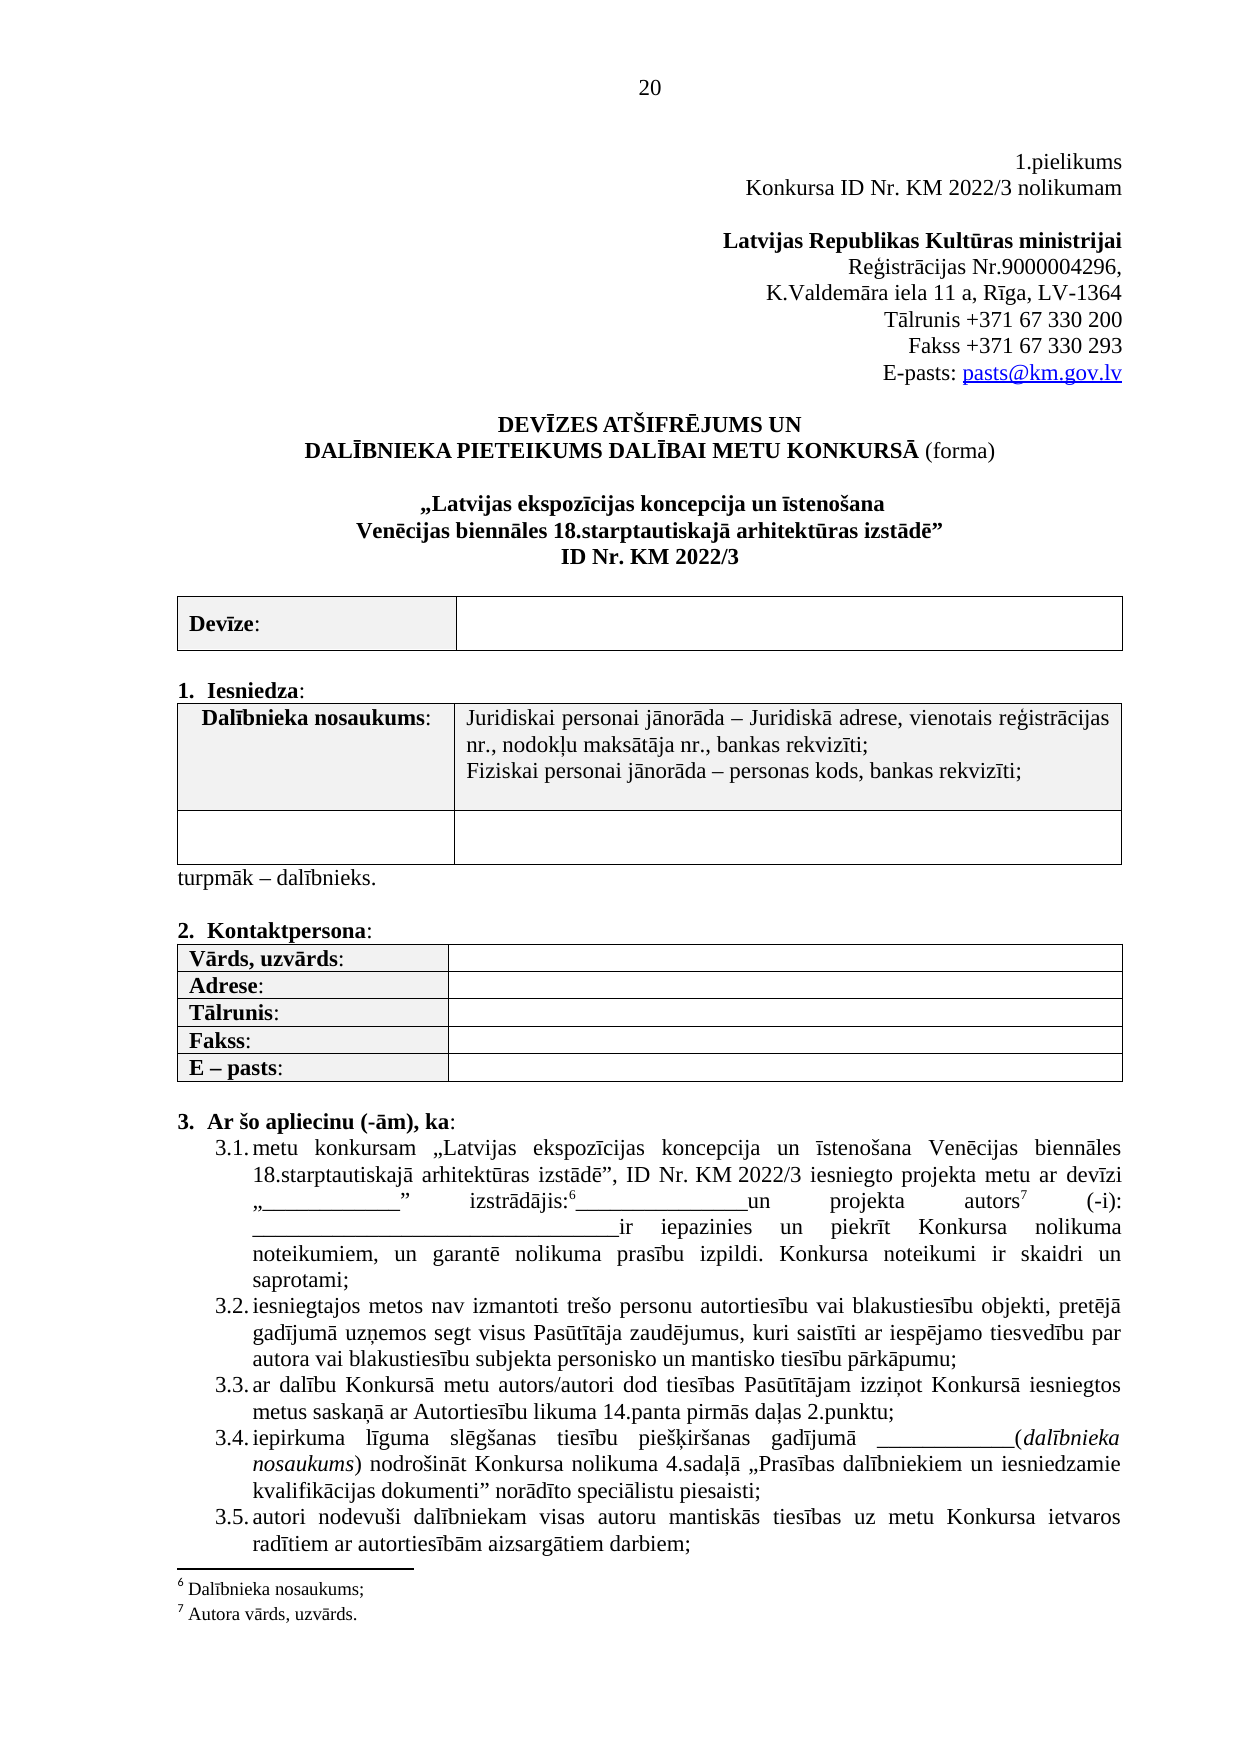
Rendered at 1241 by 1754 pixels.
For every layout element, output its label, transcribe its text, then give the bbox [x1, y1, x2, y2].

list autori nodevuši dalībniekam visas autoru mantiskās tiesības uz metu Konkursa ietvaros radītiem ar autortiesībām aizsargātiem darbiem; [215, 1503, 1122, 1556]
table_header Dalībnieka nosaukums: [178, 704, 454, 810]
list Ar šo apliecinu (-ām), ka: [177, 1108, 1122, 1134]
list Iesniedza: [177, 677, 1122, 703]
table_cell [449, 1027, 1122, 1053]
text Konkursa ID Nr. KM 2022/3 nolikumam [177, 174, 1122, 200]
table_cell [449, 1054, 1122, 1081]
table_header Juridiskai personai jānorāda – Juridiskā adrese, vienotais reģistrācijas nr., nodokļu maksātāja nr., bankas rekvizīti; Fiziskai personai jānorāda – personas kods, bankas rekvizīti; [455, 704, 1121, 810]
table_header Vārds, uzvārds: [178, 945, 448, 971]
text „Latvijas ekspozīcijas koncepcija un īstenošana [177, 490, 1122, 517]
text Fakss +371 67 330 293 [177, 332, 1122, 358]
text Latvijas Republikas Kultūras ministrijai [177, 227, 1122, 253]
list metu konkursam „Latvijas ekspozīcijas koncepcija un īstenošana Venēcijas biennāles 18.starptautiskajā arhitektūras izstādē”, ID Nr. KM 2022/3 iesniegto projekta metu ar devīzi „____________” izstrādājis:_______________un projekta autors (-i): ________________________________ir iepazinies un piekrīt Konkursa nolikuma noteikumiem, un garantē nolikuma prasību izpildi. Konkursa noteikumi ir skaidri un saprotami; [215, 1134, 1122, 1292]
table_header Devīze: [178, 597, 456, 649]
text turpmāk – dalībnieks. [177, 865, 1122, 891]
list iepirkuma līguma slēgšanas tiesību piešķiršanas gadījumā ____________(dalībnieka nosaukums) nodrošināt Konkursa nolikuma 4.sadaļā „Prasības dalībniekiem un iesniedzamie kvalifikācijas dokumenti” norādīto speciālistu piesaisti; [215, 1424, 1122, 1503]
text Tālrunis +371 67 330 200 [177, 306, 1122, 332]
table_cell [455, 811, 1121, 863]
table_cell Adrese: [178, 972, 448, 998]
table_header [449, 945, 1122, 971]
text ID Nr. KM 2022/3 [177, 543, 1122, 569]
text Venēcijas biennāles 18.starptautiskajā arhitektūras izstādē” [177, 517, 1122, 543]
table_cell E – pasts: [178, 1054, 448, 1081]
table_cell Fakss: [178, 1027, 448, 1053]
text Devīzes atšifrējums un [177, 411, 1122, 438]
list iesniegtajos metos nav izmantoti trešo personu autortiesību vai blakustiesību objekti, pretējā gadījumā uzņemos segt visus Pasūtītāja zaudējumus, kuri saistīti ar iespējamo tiesvedību par autora vai blakustiesību subjekta personisko un mantisko tiesību pārkāpumu; [215, 1292, 1122, 1371]
table_header [457, 597, 1122, 649]
text K.Valdemāra iela 11 a, Rīga, LV-1364 [177, 279, 1122, 306]
text 1.pielikums [177, 148, 1122, 174]
table_cell Tālrunis: [178, 999, 448, 1026]
list ar dalību Konkursā metu autors/autori dod tiesības Pasūtītājam izziņot Konkursā iesniegtos metus saskaņā ar Autortiesību likuma 14.panta pirmās daļas 2.punktu; [215, 1371, 1122, 1424]
table_cell [449, 972, 1122, 998]
table_cell [449, 999, 1122, 1026]
text E-pasts: pasts@km.gov.lv [177, 358, 1122, 385]
text Reģistrācijas Nr.9000004296, [177, 253, 1122, 279]
text DALĪBNIEKA pieteikums dalībai METU konkursā (forma) [177, 438, 1122, 464]
list Kontaktpersona: [177, 917, 1122, 943]
table_cell [178, 811, 454, 863]
